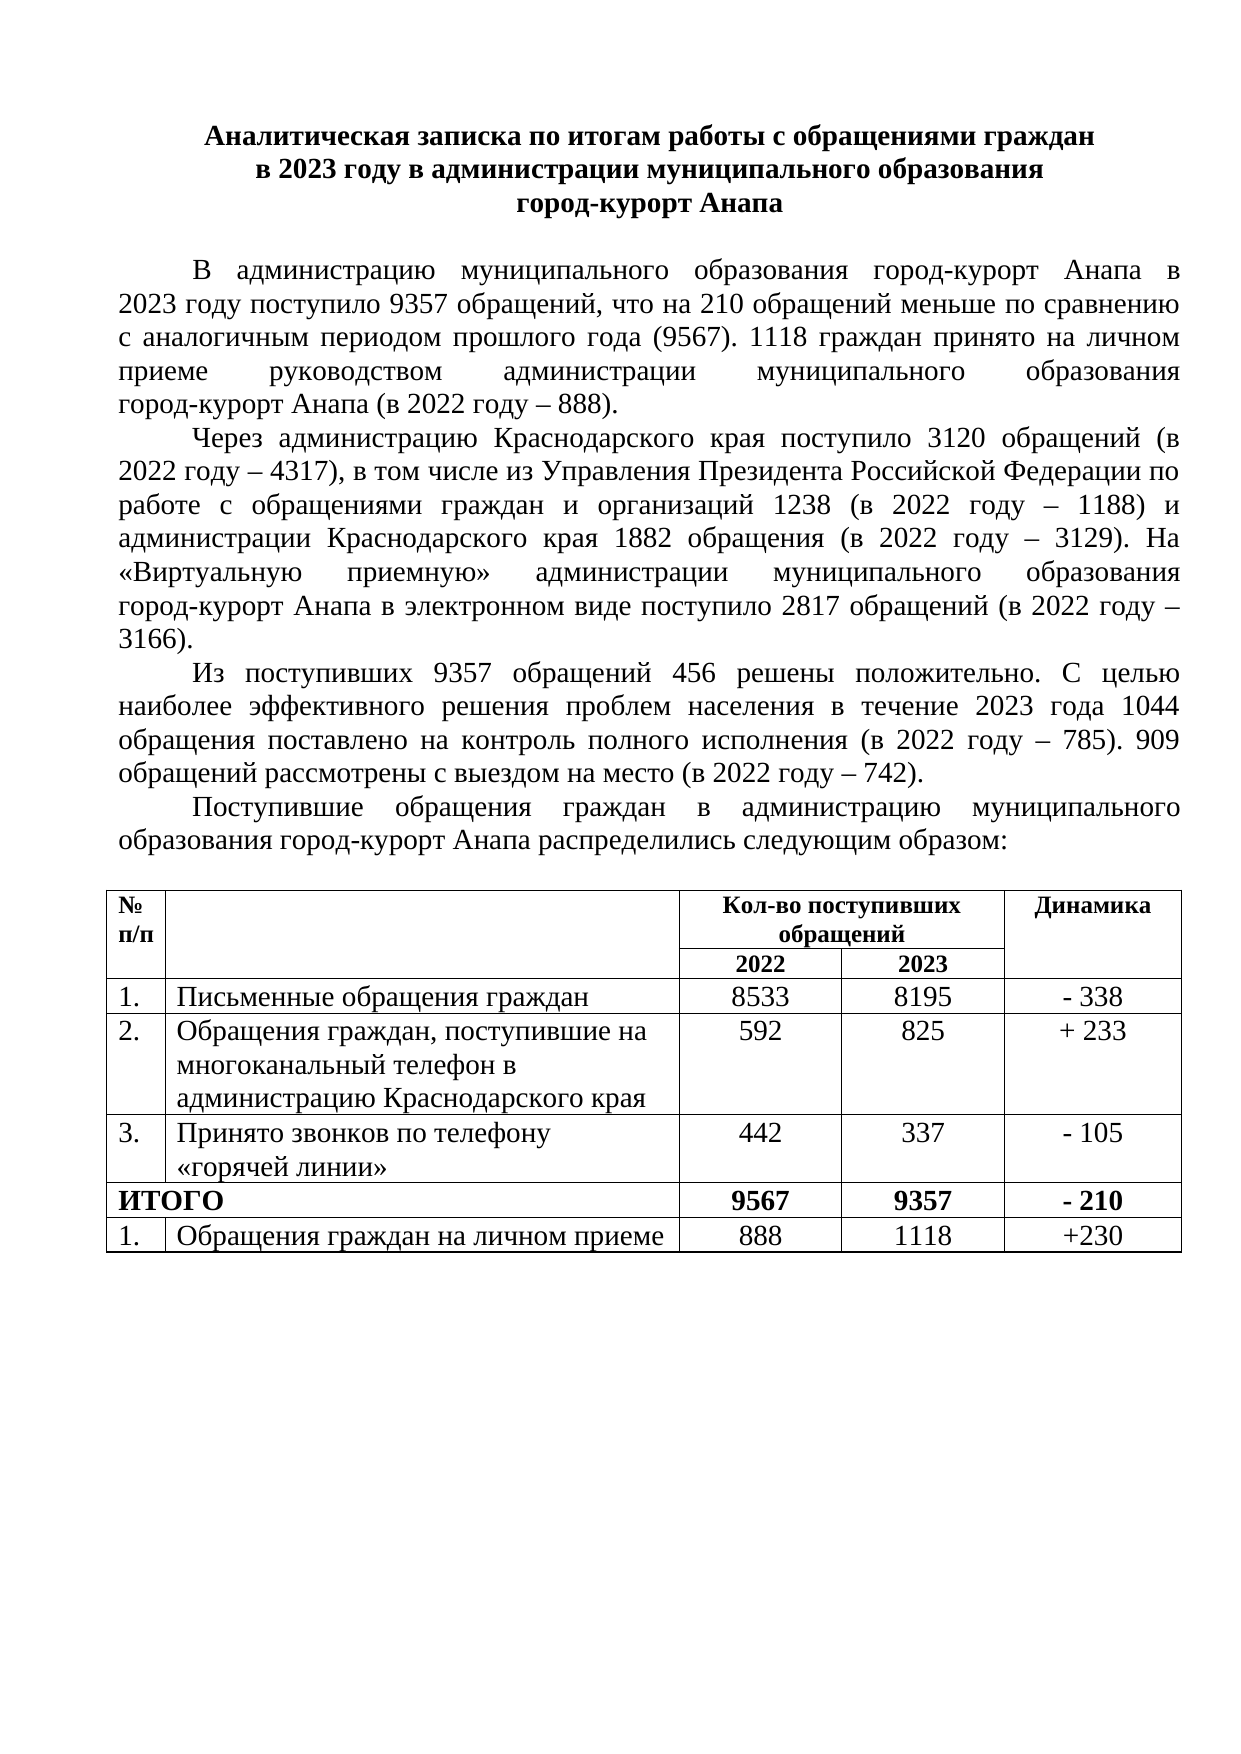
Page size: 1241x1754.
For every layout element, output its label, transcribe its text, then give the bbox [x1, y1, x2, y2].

table_cell 9357 [842, 1183, 1004, 1217]
table_cell 1. [107, 979, 165, 1012]
table_header Динамика [1005, 891, 1181, 978]
text Аналитическая записка по итогам работы с обращениями граждан [118, 118, 1181, 152]
table_cell 8195 [842, 979, 1004, 1012]
table_cell 888 [680, 1218, 841, 1251]
table_cell +230 [1005, 1218, 1181, 1251]
table_cell - 338 [1005, 979, 1181, 1012]
table_cell + 233 [1005, 1014, 1181, 1114]
table_cell 2023 [842, 949, 1004, 978]
table_cell 2022 [680, 949, 841, 978]
table_header Кол-во поступивших обращений [680, 891, 1004, 948]
table_header № п/п [107, 891, 165, 978]
table_cell 8533 [680, 979, 841, 1012]
table_cell - 105 [1005, 1115, 1181, 1182]
text Из поступивших 9357 обращений 456 решены положительно. С целью наиболее эффективного решения проблем населения в течение 2023 года 1044 обращения поставлено на контроль полного исполнения (в 2022 году – 785). 909 обращений рассмотрены с выездом на место (в 2022 году – 742). [118, 655, 1181, 789]
text В администрацию муниципального образования город-курорт Анапа в 2023 году поступило 9357 обращений, что на 210 обращений меньше по сравнению с аналогичным периодом прошлого года (9567). 1118 граждан принято на личном приеме руководством администрации муниципального образования город-курорт Анапа (в 2022 году – 888). [118, 252, 1181, 420]
table_cell Обращения граждан на личном приеме [166, 1218, 679, 1251]
table_cell 442 [680, 1115, 841, 1182]
table_cell Принято звонков по телефону «горячей линии» [166, 1115, 679, 1182]
table_cell ИТОГО [107, 1183, 679, 1217]
text город-курорт Анапа [118, 185, 1181, 219]
text в 2023 году в администрации муниципального образования [118, 152, 1181, 185]
text Поступившие обращения граждан в администрацию муниципального образования город-курорт Анапа распределились следующим образом: [118, 789, 1181, 856]
table_cell 1. [107, 1218, 165, 1251]
table_cell Обращения граждан, поступившие на многоканальный телефон в администрацию Краснодарского края [166, 1014, 679, 1114]
table_cell Письменные обращения граждан [166, 979, 679, 1012]
table_cell 1118 [842, 1218, 1004, 1251]
table_cell 825 [842, 1014, 1004, 1114]
table_header [166, 891, 679, 978]
table_cell 3. [107, 1115, 165, 1182]
table_cell 2. [107, 1014, 165, 1114]
table_cell 337 [842, 1115, 1004, 1182]
table_cell - 210 [1005, 1183, 1181, 1217]
table_cell 9567 [680, 1183, 841, 1217]
table_cell 592 [680, 1014, 841, 1114]
text Через администрацию Краснодарского края поступило 3120 обращений (в 2022 году – 4317), в том числе из Управления Президента Российской Федерации по работе с обращениями граждан и организаций 1238 (в 2022 году – 1188) и администрации Краснодарского края 1882 обращения (в 2022 году – 3129). На «Виртуальную приемную» администрации муниципального образования город-курорт Анапа в электронном виде поступило 2817 обращений (в 2022 году – 3166). [118, 420, 1181, 655]
